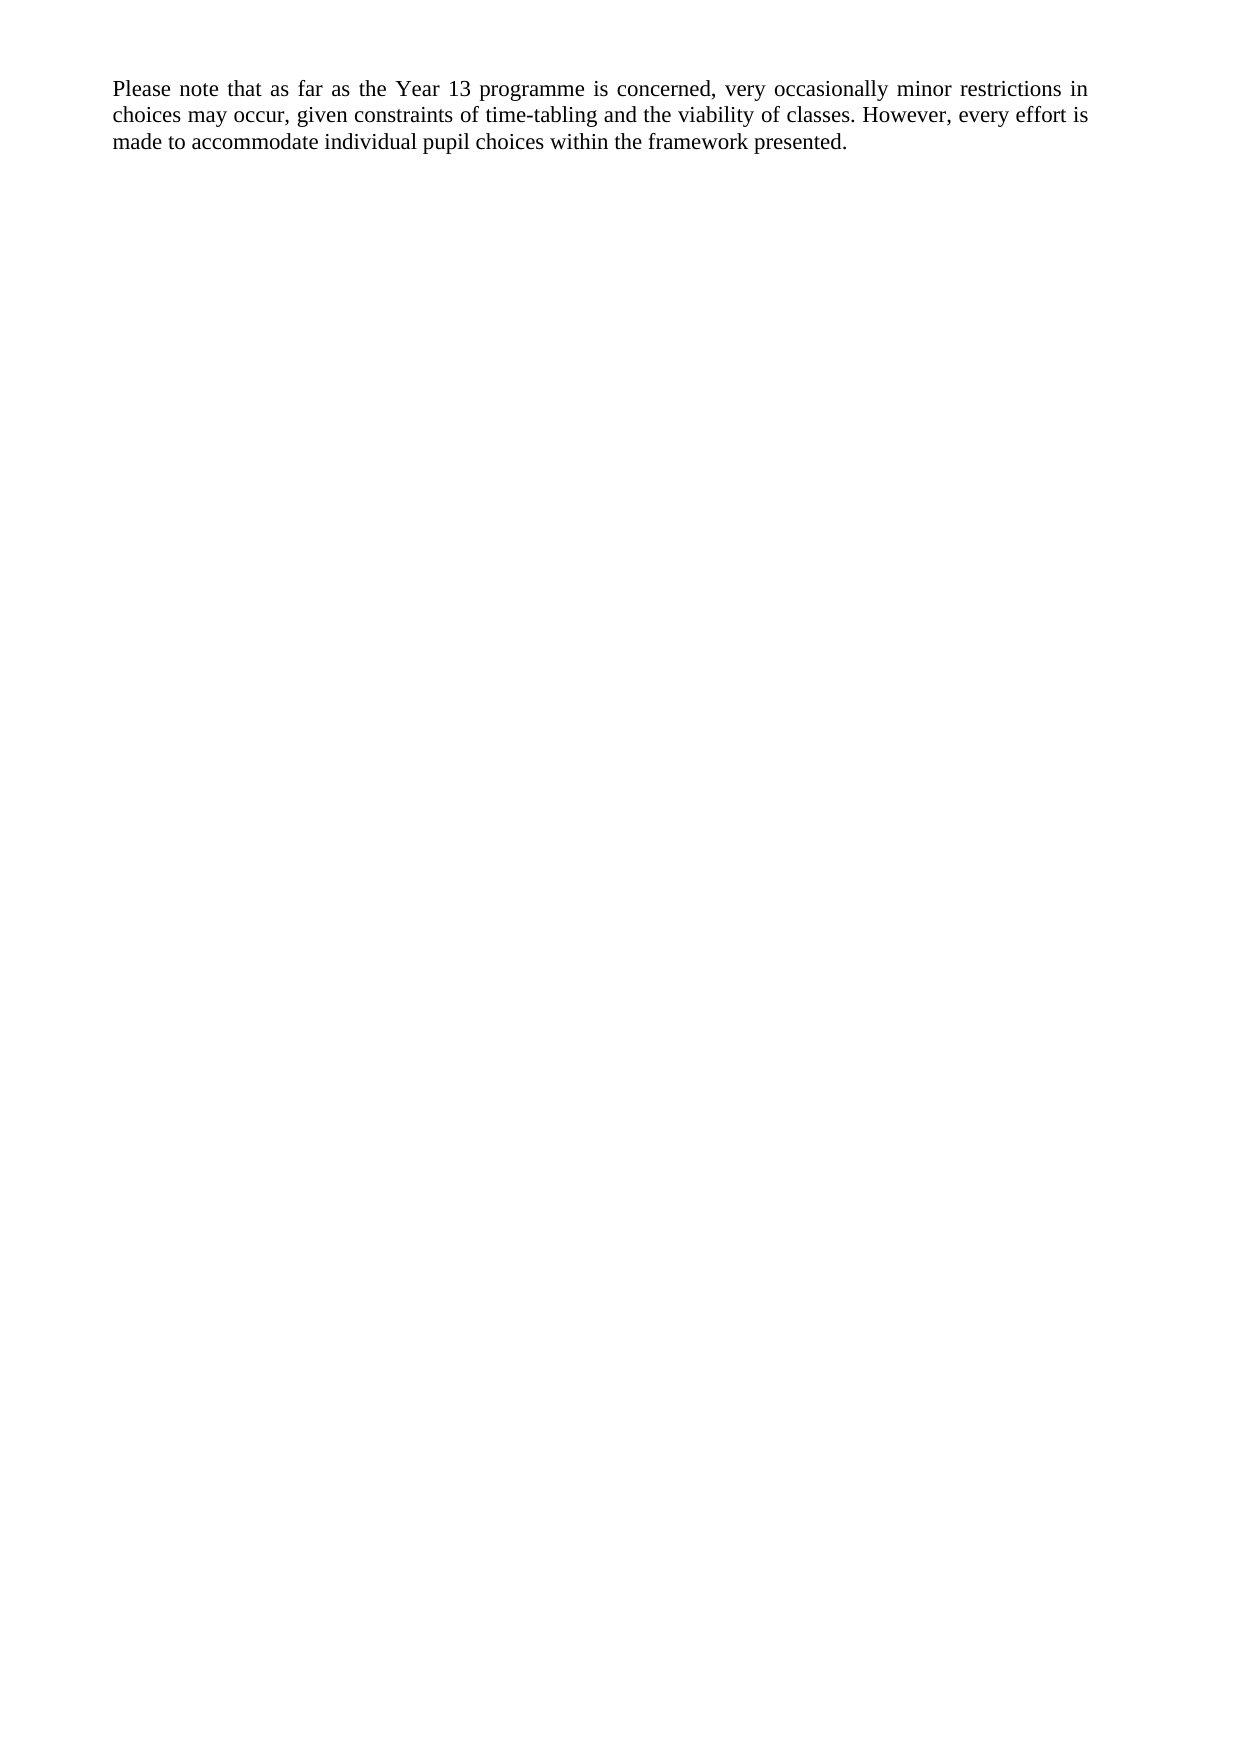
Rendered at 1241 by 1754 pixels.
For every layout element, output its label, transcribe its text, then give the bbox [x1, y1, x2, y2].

text Please note that as far as the Year 13 programme is concerned, very occasionally minor restrictions in choices may occur, given constraints of time-tabling and the viability of classes. However, every effort is made to accommodate individual pupil choices within the framework presented. [112, 75, 1090, 154]
